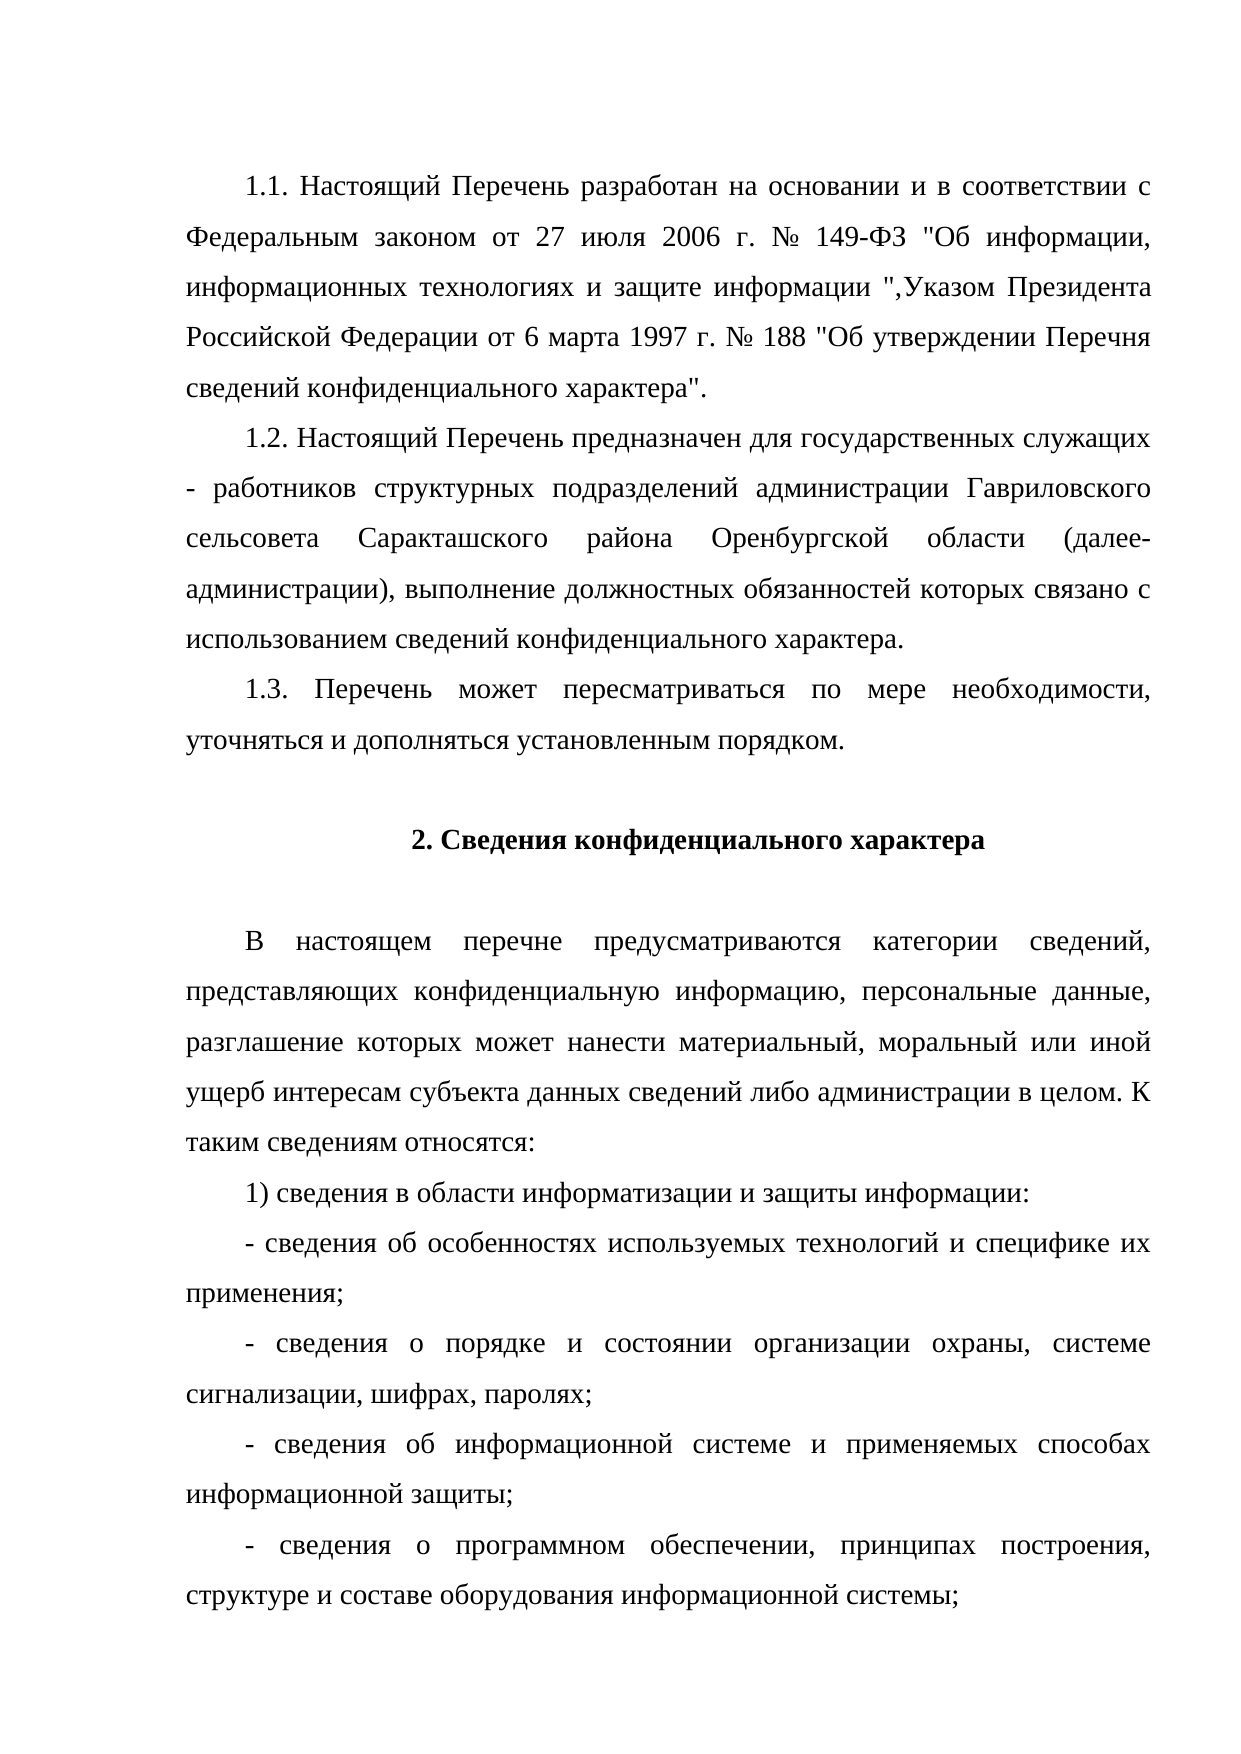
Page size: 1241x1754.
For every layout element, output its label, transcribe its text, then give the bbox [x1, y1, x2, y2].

text 1) сведения в области информатизации и защиты информации: [186, 1175, 1152, 1208]
text 1.2. Настоящий Перечень предназначен для государственных служащих - работников структурных подразделений администрации Гавриловского сельсовета Саракташского района Оренбургской области (далее-администрации), выполнение должностных обязанностей которых связано с использованием сведений конфиденциального характера. [186, 420, 1152, 655]
text - сведения об особенностях используемых технологий и специфике их применения; [186, 1225, 1152, 1309]
text 2. Сведения конфиденциального характера [186, 822, 1152, 856]
text - сведения о программном обеспечении, принципах построения, структуре и составе оборудования информационной системы; [186, 1527, 1152, 1611]
text 1.3. Перечень может пересматриваться по мере необходимости, уточняться и дополняться установленным порядком. [186, 672, 1152, 755]
text В настоящем перечне предусматриваются категории сведений, представляющих конфиденциальную информацию, персональные данные, разглашение которых может нанести материальный, моральный или иной ущерб интересам субъекта данных сведений либо администрации в целом. К таким сведениям относятся: [186, 923, 1152, 1158]
text - сведения о порядке и состоянии организации охраны, системе сигнализации, шифрах, паролях; [186, 1326, 1152, 1409]
text 1.1. Настоящий Перечень разработан на основании и в соответствии с Федеральным законом от 27 июля 2006 г. № 149-ФЗ "Об информации, информационных технологиях и защите информации ",Указом Президента Российской Федерации от 6 марта 1997 г. № 188 "Об утверждении Перечня сведений конфиденциального характера". [186, 168, 1152, 403]
text - сведения об информационной системе и применяемых способах информационной защиты; [186, 1426, 1152, 1510]
